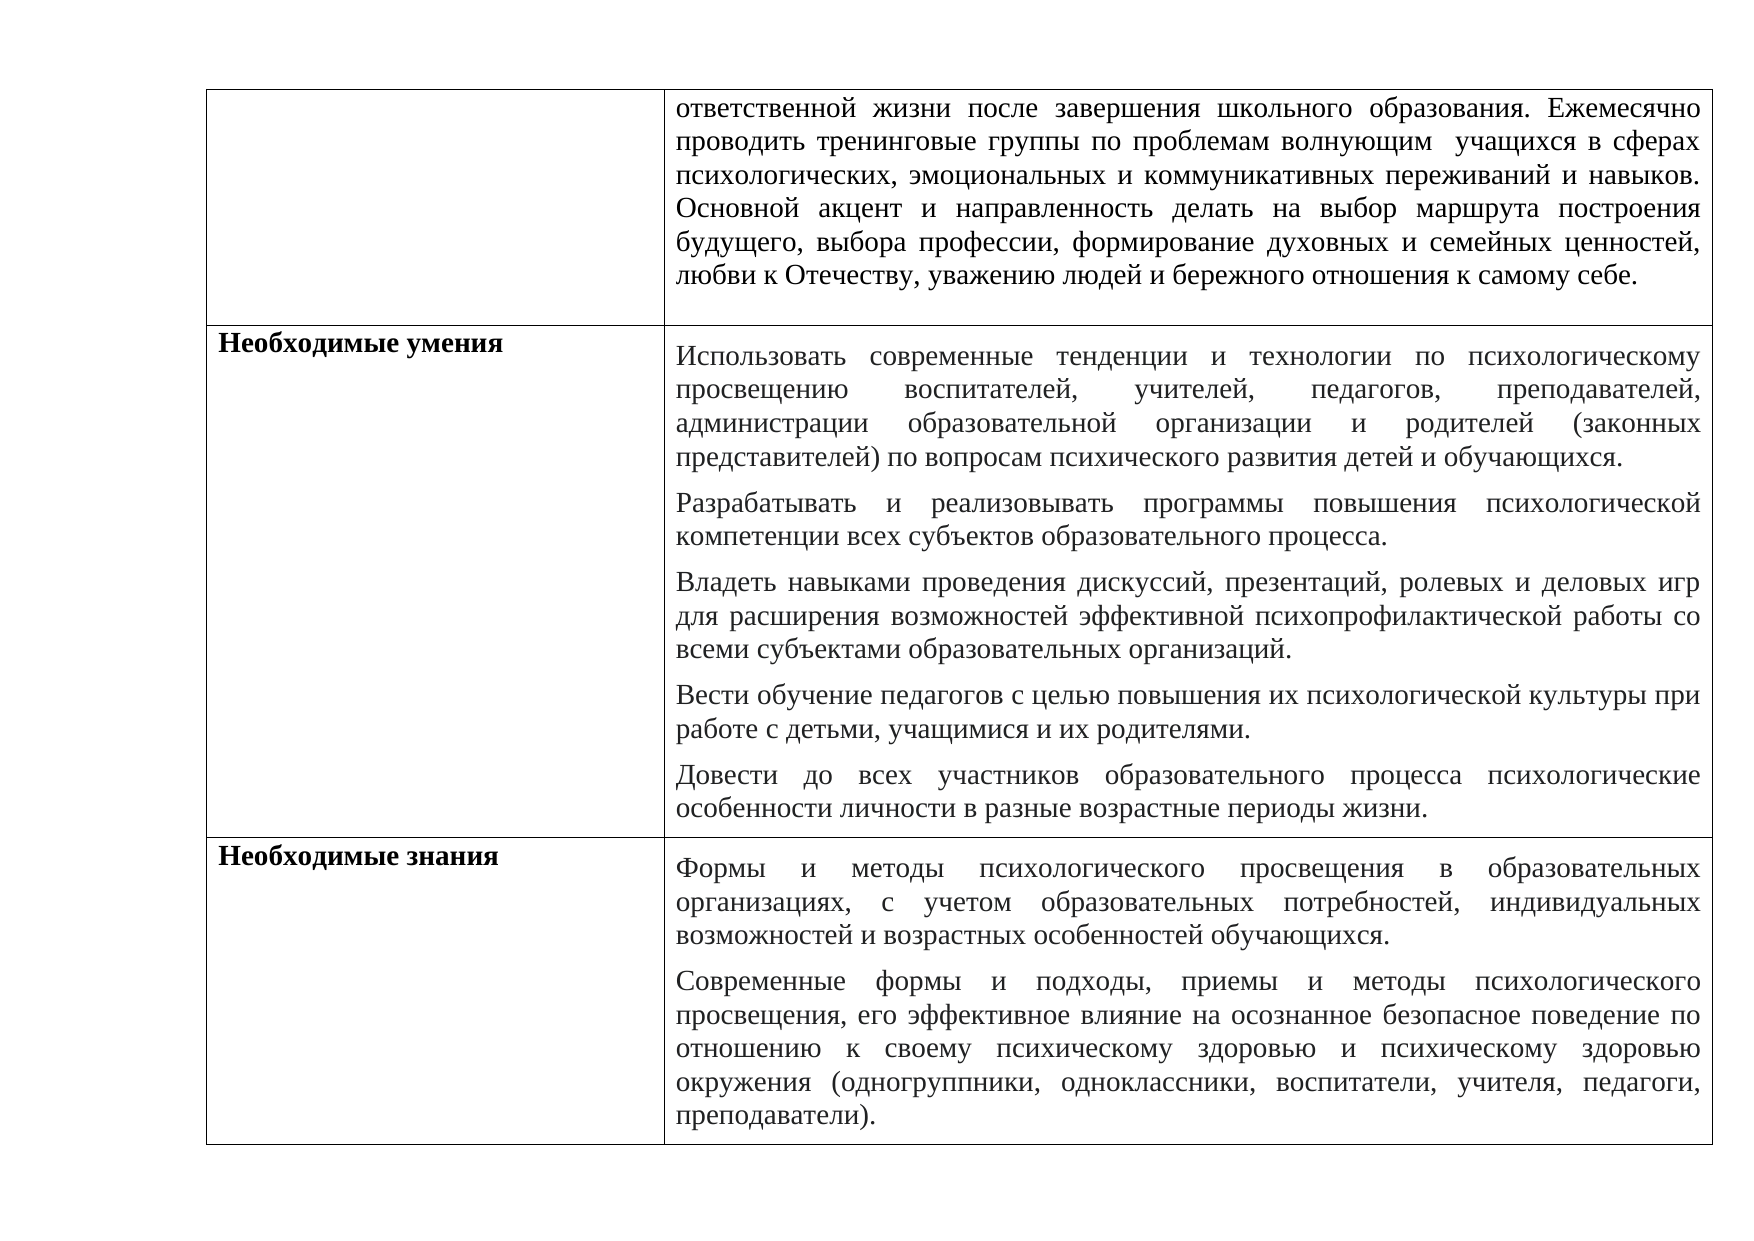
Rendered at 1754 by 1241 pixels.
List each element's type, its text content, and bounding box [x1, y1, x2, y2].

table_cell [207, 90, 664, 324]
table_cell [665, 90, 1712, 324]
table_cell Использовать современные тенденции и технологии по психологическому просвещению воспитателей, учителей, педагогов, преподавателей, администрации образовательной организации и родителей (законных представителей) по вопросам психического развития детей и обучающихся. Разрабатывать и реализовывать программы повышения психологической компетенции всех субъектов образовательного процесса. Владеть навыками проведения дискуссий, презентаций, ролевых и деловых игр для расширения возможностей эффективной психопрофилактической работы со всеми субъектами образовательных организаций. Вести обучение педагогов с целью повышения их психологической культуры при работе с детьми, учащимися и их родителями. Довести до всех участников образовательного процесса психологические особенности личности в разные возрастные периоды жизни. [665, 326, 1712, 837]
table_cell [665, 838, 1712, 1143]
table_cell Необходимые умения [207, 326, 664, 837]
table_cell Необходимые знания [207, 838, 664, 1143]
